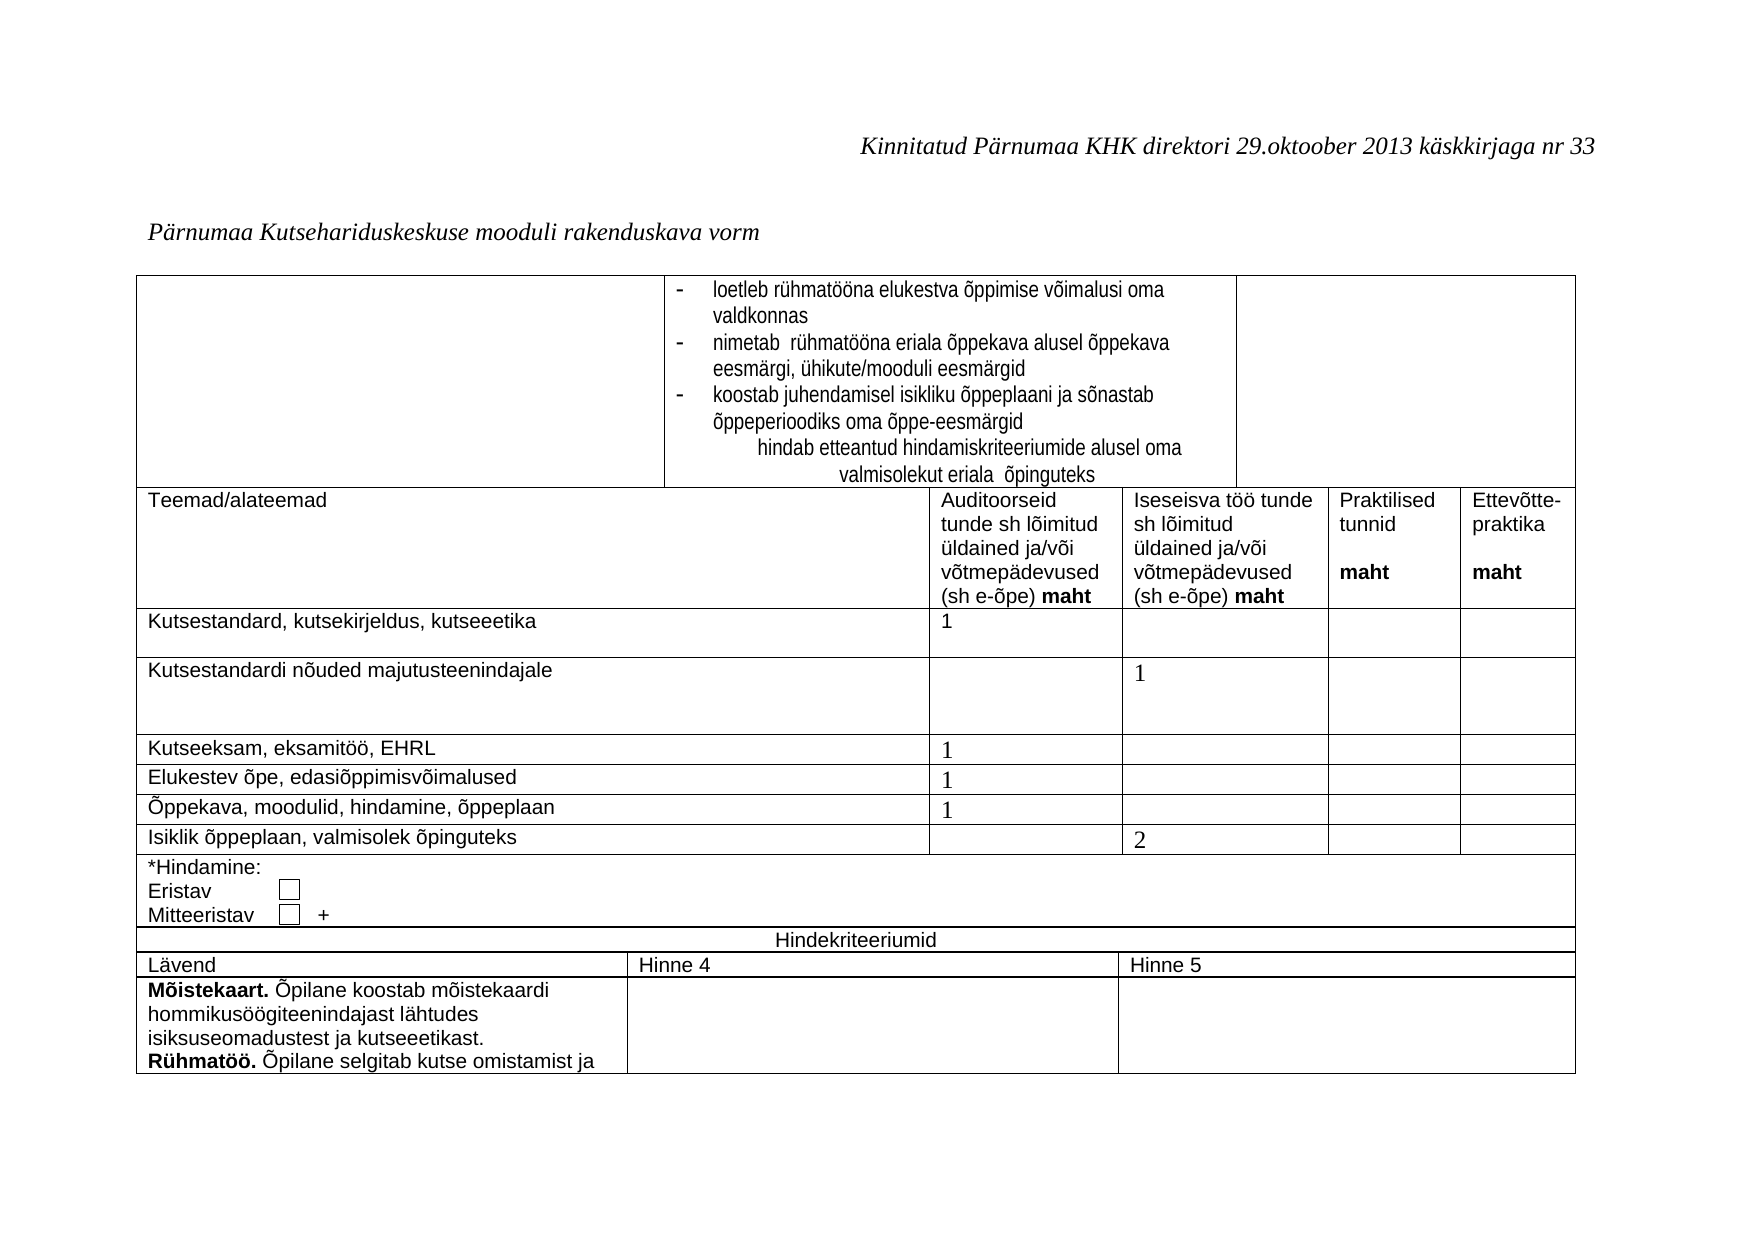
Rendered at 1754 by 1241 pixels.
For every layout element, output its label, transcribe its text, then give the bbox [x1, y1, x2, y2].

table_cell [1329, 735, 1460, 764]
table_cell [1123, 765, 1328, 794]
table_cell Auditoorseid tunde sh lõimitud üldained ja/või võtmepädevused (sh e-õpe) maht [930, 488, 1122, 608]
table_cell Elukestev õpe, edasiõppimisvõimalused [137, 765, 929, 794]
table_cell Hinne 4 [628, 953, 1118, 976]
table_cell 1 [930, 795, 1122, 824]
table_cell Praktilised tunnid maht [1329, 488, 1460, 608]
table_cell [1461, 795, 1575, 824]
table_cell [665, 276, 1236, 487]
table_cell [1329, 795, 1460, 824]
table_cell Isiklik õppeplaan, valmisolek õpinguteks [137, 825, 929, 853]
table_cell 2 [1123, 825, 1328, 853]
table_cell Ettevõtte-praktika maht [1461, 488, 1575, 608]
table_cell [137, 276, 664, 487]
table_cell Kutsestandardi nõuded majutusteenindajale [137, 658, 929, 734]
table_cell [1329, 609, 1460, 657]
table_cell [137, 978, 627, 1073]
table_cell [1329, 765, 1460, 794]
table_cell [930, 658, 1122, 734]
table_cell [1461, 765, 1575, 794]
table_cell [1123, 609, 1328, 657]
table_cell 1 [930, 735, 1122, 764]
table_cell Õppekava, moodulid, hindamine, õppeplaan [137, 795, 929, 824]
table_cell [1329, 658, 1460, 734]
table_cell Kutsestandard, kutsekirjeldus, kutseeetika [137, 609, 929, 657]
table_cell Hindekriteeriumid [137, 928, 1575, 951]
table_cell *Hindamine: Eristav Mitteeristav + [137, 855, 1575, 926]
table_cell [1123, 795, 1328, 824]
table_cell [1237, 276, 1575, 487]
table_cell [1461, 658, 1575, 734]
table_cell [1461, 735, 1575, 764]
table_cell Lävend [137, 953, 627, 976]
table_cell Iseseisva töö tunde sh lõimitud üldained ja/või võtmepädevused (sh e-õpe) maht [1123, 488, 1328, 608]
table_cell Hinne 5 [1119, 953, 1575, 976]
table_cell [1329, 825, 1460, 853]
table_cell Teemad/alateemad [137, 488, 929, 608]
table_cell [930, 825, 1122, 853]
table_cell 1 [1123, 658, 1328, 734]
table_cell [1119, 978, 1575, 1073]
table_cell 1 [930, 765, 1122, 794]
table_cell [1461, 825, 1575, 853]
table_cell [628, 978, 1118, 1073]
table_cell 1 [930, 609, 1122, 657]
table_cell [1461, 609, 1575, 657]
table_cell [1123, 735, 1328, 764]
table_cell Kutseeksam, eksamitöö, EHRL [137, 735, 929, 764]
